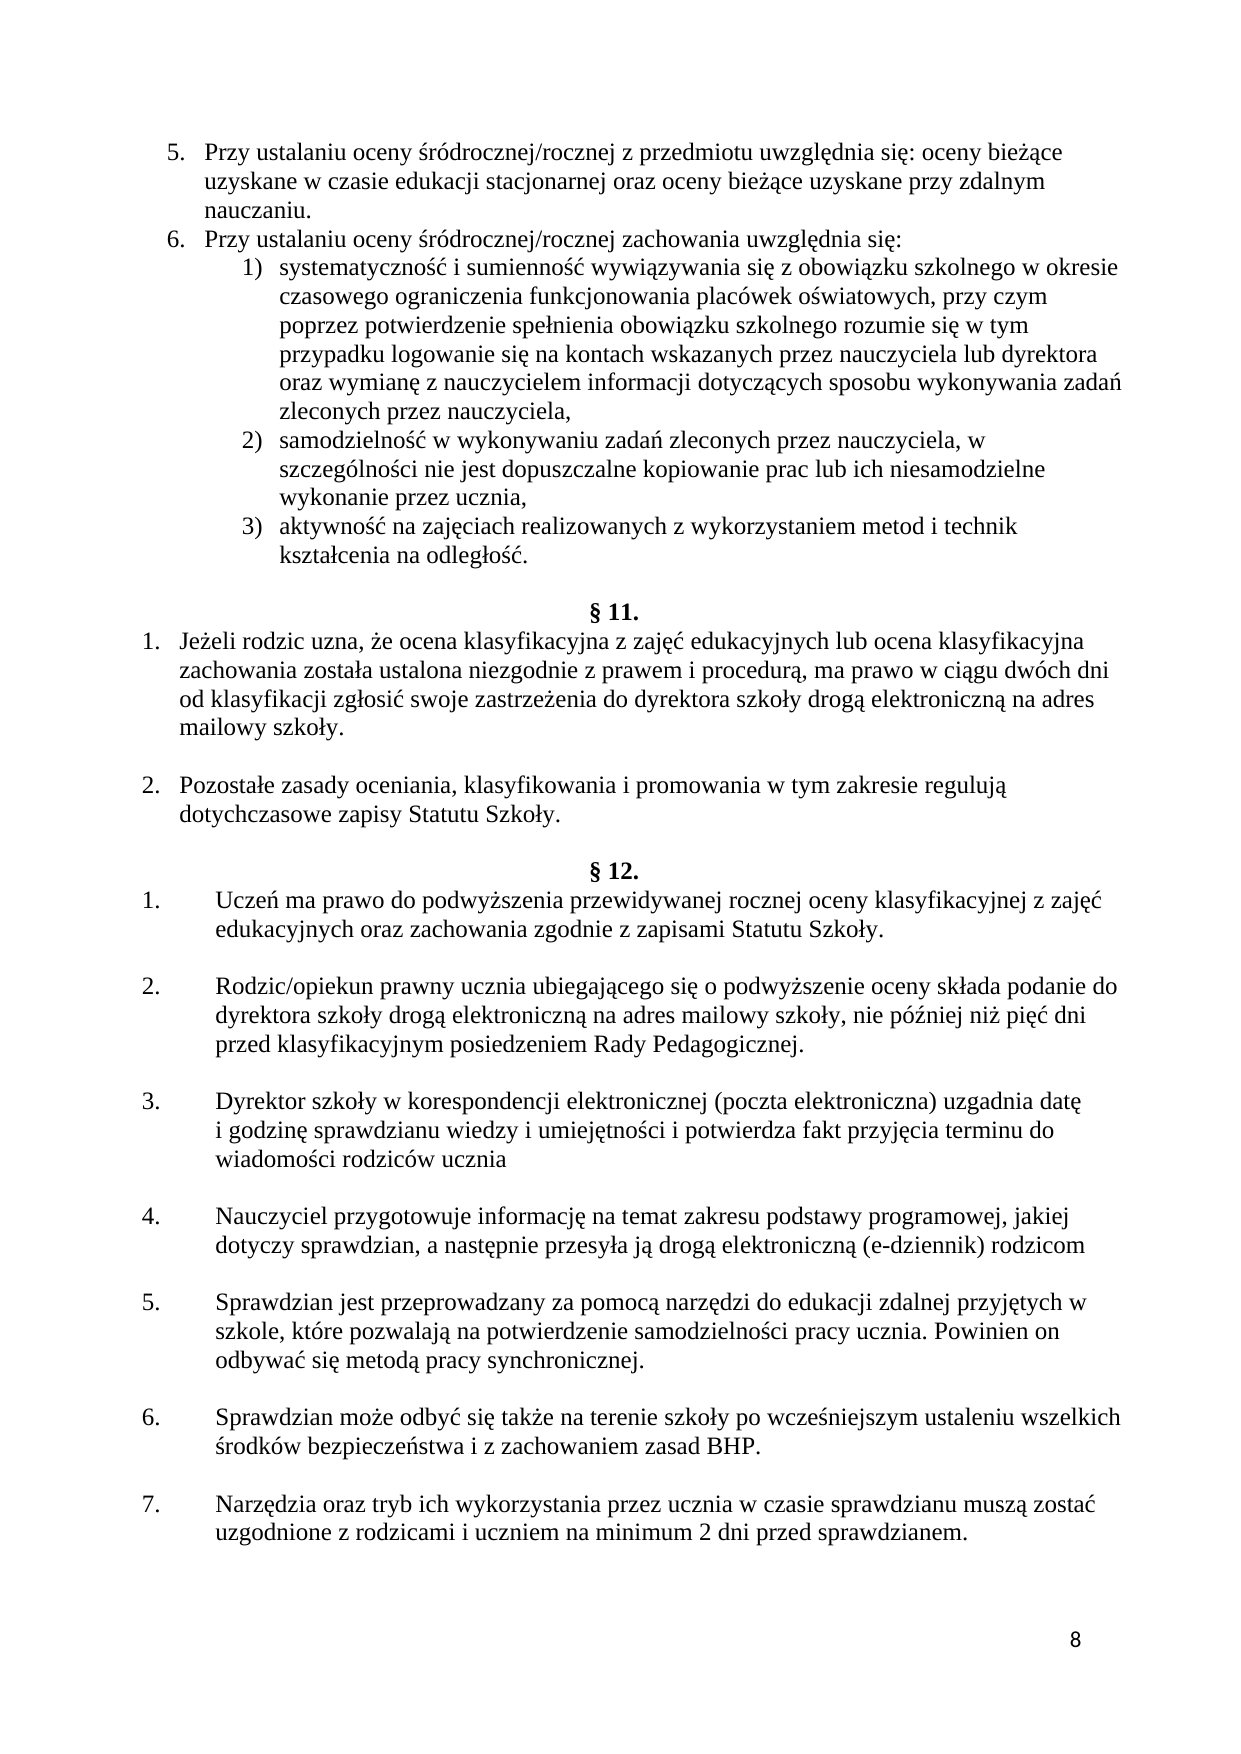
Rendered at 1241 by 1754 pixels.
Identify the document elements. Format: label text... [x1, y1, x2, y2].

list Rodzic/opiekun prawny ucznia ubiegającego się o podwyższenie oceny składa podanie do dyrektora szkoły drogą elektroniczną na adres mailowy szkoły, nie później niż pięć dni przed klasyfikacyjnym posiedzeniem Rady Pedagogicznej. [142, 971, 1123, 1057]
list systematyczność i sumienność wywiązywania się z obowiązku szkolnego w okresie czasowego ograniczenia funkcjonowania placówek oświatowych, przy czym poprzez potwierdzenie spełnienia obowiązku szkolnego rozumie się w tym przypadku logowanie się na kontach wskazanych przez nauczyciela lub dyrektora oraz wymianę z nauczycielem informacji dotyczących sposobu wykonywania zadań zleconych przez nauczyciela, [242, 252, 1123, 425]
list Dyrektor szkoły w korespondencji elektronicznej (poczta elektroniczna) uzgadnia datę i godzinę sprawdzianu wiedzy i umiejętności i potwierdza fakt przyjęcia terminu do wiadomości rodziców ucznia [142, 1086, 1123, 1172]
list Pozostałe zasady oceniania, klasyfikowania i promowania w tym zakresie regulują dotychczasowe zapisy Statutu Szkoły. [142, 770, 1123, 827]
text § 11. [104, 597, 1123, 626]
list Jeżeli rodzic uzna, że ocena klasyfikacyjna z zajęć edukacyjnych lub ocena klasyfikacyjna zachowania została ustalona niezgodnie z prawem i procedurą, ma prawo w ciągu dwóch dni od klasyfikacji zgłosić swoje zastrzeżenia do dyrektora szkoły drogą elektroniczną na adres mailowy szkoły. [142, 626, 1123, 741]
text § 12. [104, 856, 1123, 885]
list samodzielność w wykonywaniu zadań zleconych przez nauczyciela, w szczególności nie jest dopuszczalne kopiowanie prac lub ich niesamodzielne wykonanie przez ucznia, [242, 425, 1123, 511]
list aktywność na zajęciach realizowanych z wykorzystaniem metod i technik kształcenia na odległość. [242, 511, 1123, 569]
list Nauczyciel przygotowuje informację na temat zakresu podstawy programowej, jakiej dotyczy sprawdzian, a następnie przesyła ją drogą elektroniczną (e-dziennik) rodzicom [142, 1201, 1123, 1259]
list Przy ustalaniu oceny śródrocznej/rocznej zachowania uwzględnia się: [167, 224, 1123, 252]
list Uczeń ma prawo do podwyższenia przewidywanej rocznej oceny klasyfikacyjnej z zajęć edukacyjnych oraz zachowania zgodnie z zapisami Statutu Szkoły. [142, 885, 1123, 942]
list Narzędzia oraz tryb ich wykorzystania przez ucznia w czasie sprawdzianu muszą zostać uzgodnione z rodzicami i uczniem na minimum 2 dni przed sprawdzianem. [142, 1489, 1123, 1546]
list Przy ustalaniu oceny śródrocznej/rocznej z przedmiotu uwzględnia się: oceny bieżące uzyskane w czasie edukacji stacjonarnej oraz oceny bieżące uzyskane przy zdalnym nauczaniu. [167, 137, 1123, 224]
list Sprawdzian jest przeprowadzany za pomocą narzędzi do edukacji zdalnej przyjętych w szkole, które pozwalają na potwierdzenie samodzielności pracy ucznia. Powinien on odbywać się metodą pracy synchronicznej. [142, 1287, 1123, 1374]
list Sprawdzian może odbyć się także na terenie szkoły po wcześniejszym ustaleniu wszelkich środków bezpieczeństwa i z zachowaniem zasad BHP. [142, 1402, 1123, 1460]
